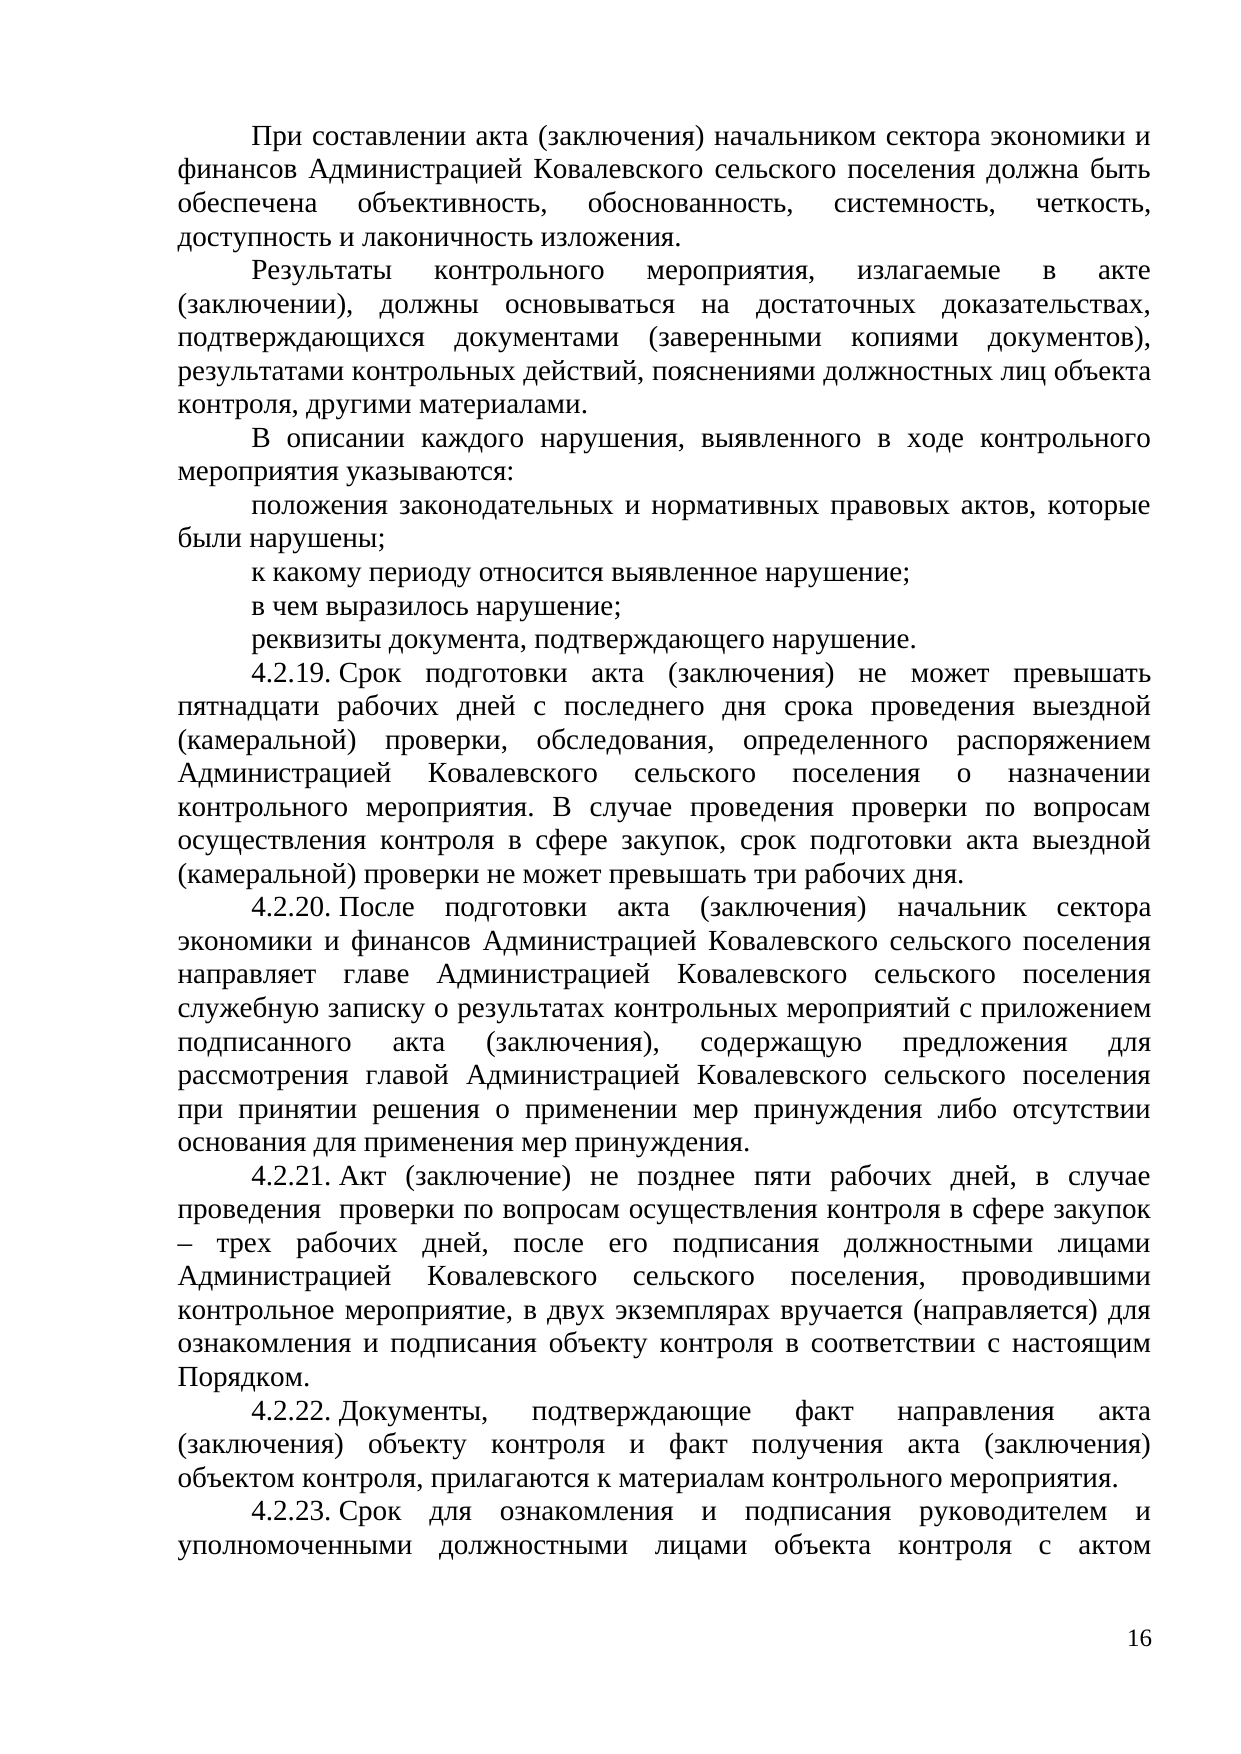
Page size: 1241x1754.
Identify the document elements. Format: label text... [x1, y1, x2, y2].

text реквизиты документа, подтверждающего нарушение. [177, 621, 1152, 655]
text В описании каждого нарушения, выявленного в ходе контрольного мероприятия указываются: [177, 420, 1152, 487]
text При составлении акта (заключения) начальником сектора экономики и финансов Администрацией Ковалевского сельского поселения должна быть обеспечена объективность, обоснованность, системность, четкость, доступность и лаконичность изложения. [177, 118, 1152, 252]
text 4.2.21. Акт (заключение) не позднее пяти рабочих дней, в случае проведения проверки по вопросам осуществления контроля в сфере закупок – трех рабочих дней, после его подписания должностными лицами Администрацией Ковалевского сельского поселения, проводившими контрольное мероприятие, в двух экземплярах вручается (направляется) для ознакомления и подписания объекту контроля в соответствии с настоящим Порядком. [177, 1158, 1152, 1393]
text в чем выразилось нарушение; [177, 588, 1152, 621]
text 4.2.22. Документы, подтверждающие факт направления акта (заключения) объекту контроля и факт получения акта (заключения) объектом контроля, прилагаются к материалам контрольного мероприятия. [177, 1393, 1152, 1493]
text 4.2.20. После подготовки акта (заключения) начальник сектора экономики и финансов Администрацией Ковалевского сельского поселения направляет главе Администрацией Ковалевского сельского поселения служебную записку о результатах контрольных мероприятий с приложением подписанного акта (заключения), содержащую предложения для рассмотрения главой Администрацией Ковалевского сельского поселения при принятии решения о применении мер принуждения либо отсутствии основания для применения мер принуждения. [177, 889, 1152, 1158]
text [177, 1493, 1152, 1560]
text положения законодательных и нормативных правовых актов, которые были нарушены; [177, 487, 1152, 554]
text к какому периоду относится выявленное нарушение; [177, 554, 1152, 588]
text 4.2.19. Срок подготовки акта (заключения) не может превышать пятнадцати рабочих дней с последнего дня срока проведения выездной (камеральной) проверки, обследования, определенного распоряжением Администрацией Ковалевского сельского поселения о назначении контрольного мероприятия. В случае проведения проверки по вопросам осуществления контроля в сфере закупок, срок подготовки акта выездной (камеральной) проверки не может превышать три рабочих дня. [177, 655, 1152, 889]
text Результаты контрольного мероприятия, излагаемые в акте (заключении), должны основываться на достаточных доказательствах, подтверждающихся документами (заверенными копиями документов), результатами контрольных действий, пояснениями должностных лиц объекта контроля, другими материалами. [177, 252, 1152, 420]
